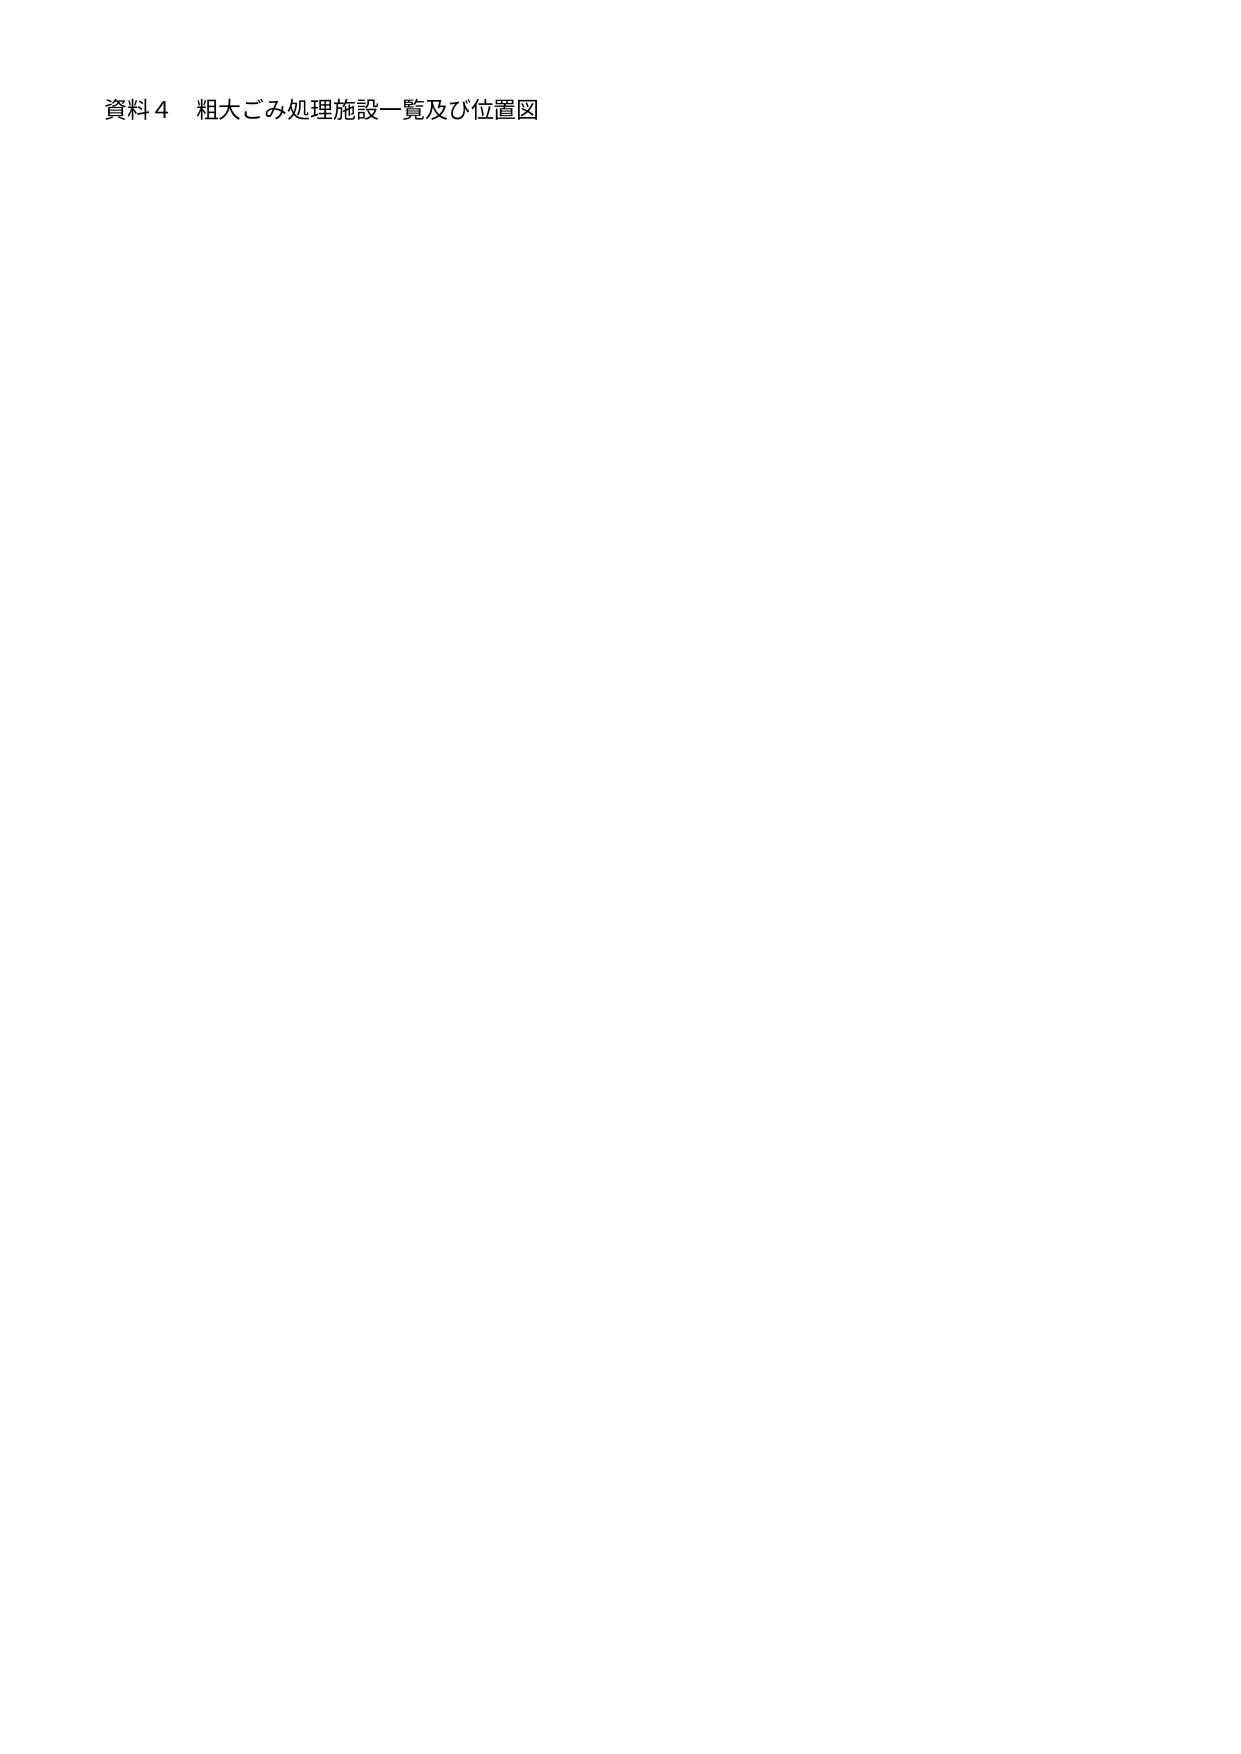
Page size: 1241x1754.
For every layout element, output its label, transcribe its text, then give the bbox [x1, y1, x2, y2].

text 資料４ 粗大ごみ処理施設一覧及び位置図 [35, 89, 1165, 127]
